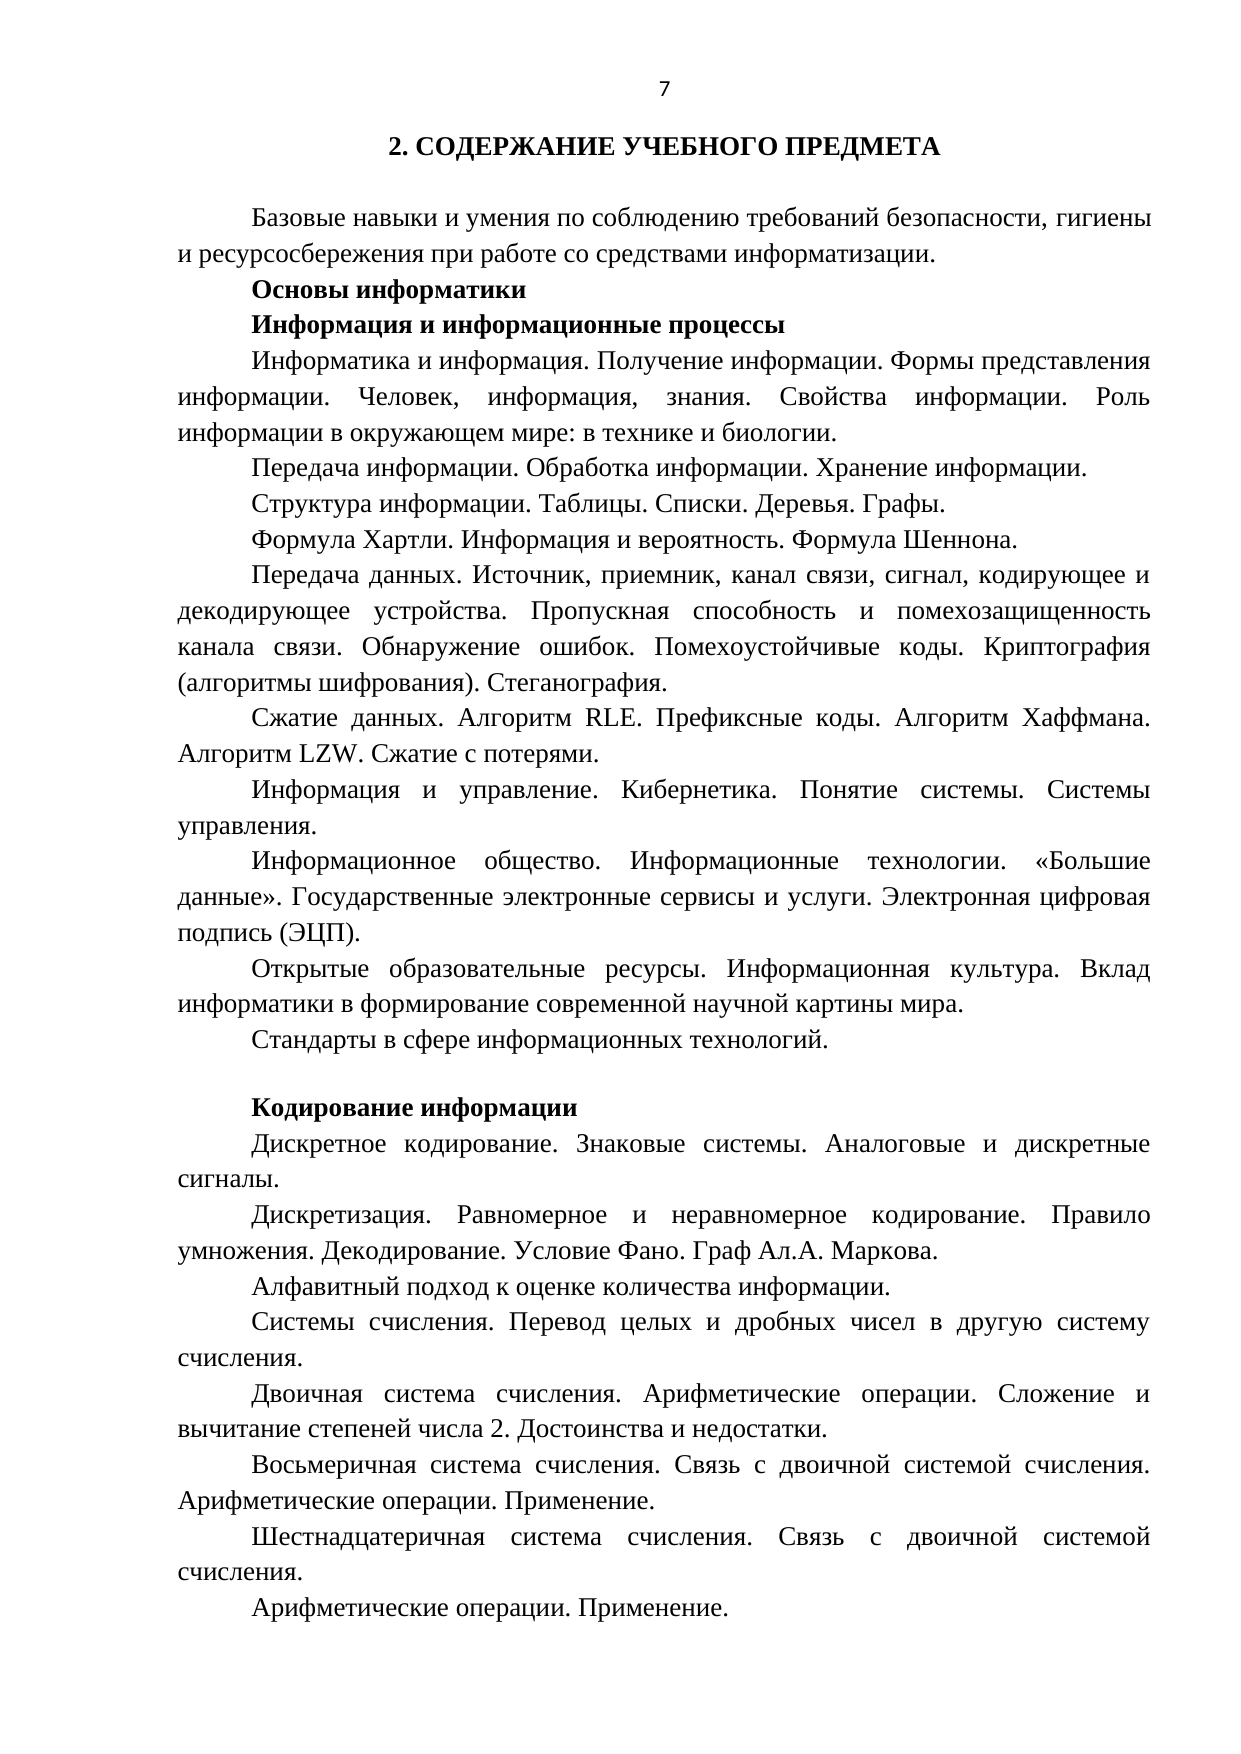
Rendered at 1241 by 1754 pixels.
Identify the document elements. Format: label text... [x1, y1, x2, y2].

text Восьмеричная система счисления. Связь с двоичной системой счисления. Арифметические операции. Применение. [177, 1448, 1152, 1515]
text Основы информатики [177, 273, 1152, 304]
text Формула Хартли. Информация и вероятность. Формула Шеннона. [177, 523, 1152, 554]
text Шестнадцатеричная система счисления. Связь с двоичной системой счисления. [177, 1520, 1152, 1587]
text Двоичная система счисления. Арифметические операции. Сложение и вычитание степеней числа 2. Достоинства и недостатки. [177, 1377, 1152, 1444]
text Информационное общество. Информационные технологии. «Большие данные». Государственные электронные сервисы и услуги. Электронная цифровая подпись (ЭЦП). [177, 844, 1152, 947]
text Арифметические операции. Применение. [177, 1591, 1152, 1622]
text Открытые образовательные ресурсы. Информационная культура. Вклад информатики в формирование современной научной картины мира. [177, 952, 1152, 1018]
text Дискретное кодирование. Знаковые системы. Аналоговые и дискретные сигналы. [177, 1127, 1152, 1194]
text Кодирование информации [177, 1091, 1152, 1122]
text Базовые навыки и умения по соблюдению требований безопасности, гигиены и ресурсосбережения при работе со средствами информатизации. [177, 201, 1152, 268]
text Системы счисления. Перевод целых и дробных чисел в другую систему счисления. [177, 1305, 1152, 1372]
text Алфавитный подход к оценке количества информации. [177, 1270, 1152, 1301]
text Структура информации. Таблицы. Списки. Деревья. Графы. [177, 487, 1152, 518]
list 2. СОДЕРЖАНИЕ УЧЕБНОГО ПРЕДМЕТА [177, 130, 1152, 161]
text Информация и информационные процессы [177, 308, 1152, 340]
text Дискретизация. Равномерное и неравномерное кодирование. Правило умножения. Декодирование. Условие Фано. Граф Ал.А. Маркова. [177, 1198, 1152, 1265]
text Информатика и информация. Получение информации. Формы представления информации. Человек, информация, знания. Свойства информации. Роль информации в окружающем мире: в технике и биологии. [177, 344, 1152, 447]
text Информация и управление. Кибернетика. Понятие системы. Системы управления. [177, 773, 1152, 840]
text Стандарты в сфере информационных технологий. [177, 1023, 1152, 1054]
text Передача информации. Обработка информации. Хранение информации. [177, 451, 1152, 483]
text Передача данных. Источник, приемник, канал связи, сигнал, кодирующее и декодирующее устройства. Пропускная способность и помехозащищенность канала связи. Обнаружение ошибок. Помехоустойчивые коды. Криптография (алгоритмы шифрования). Стеганография. [177, 559, 1152, 697]
text Сжатие данных. Алгоритм RLE. Префиксные коды. Алгоритм Хаффмана. Алгоритм LZW. Сжатие с потерями. [177, 702, 1152, 768]
